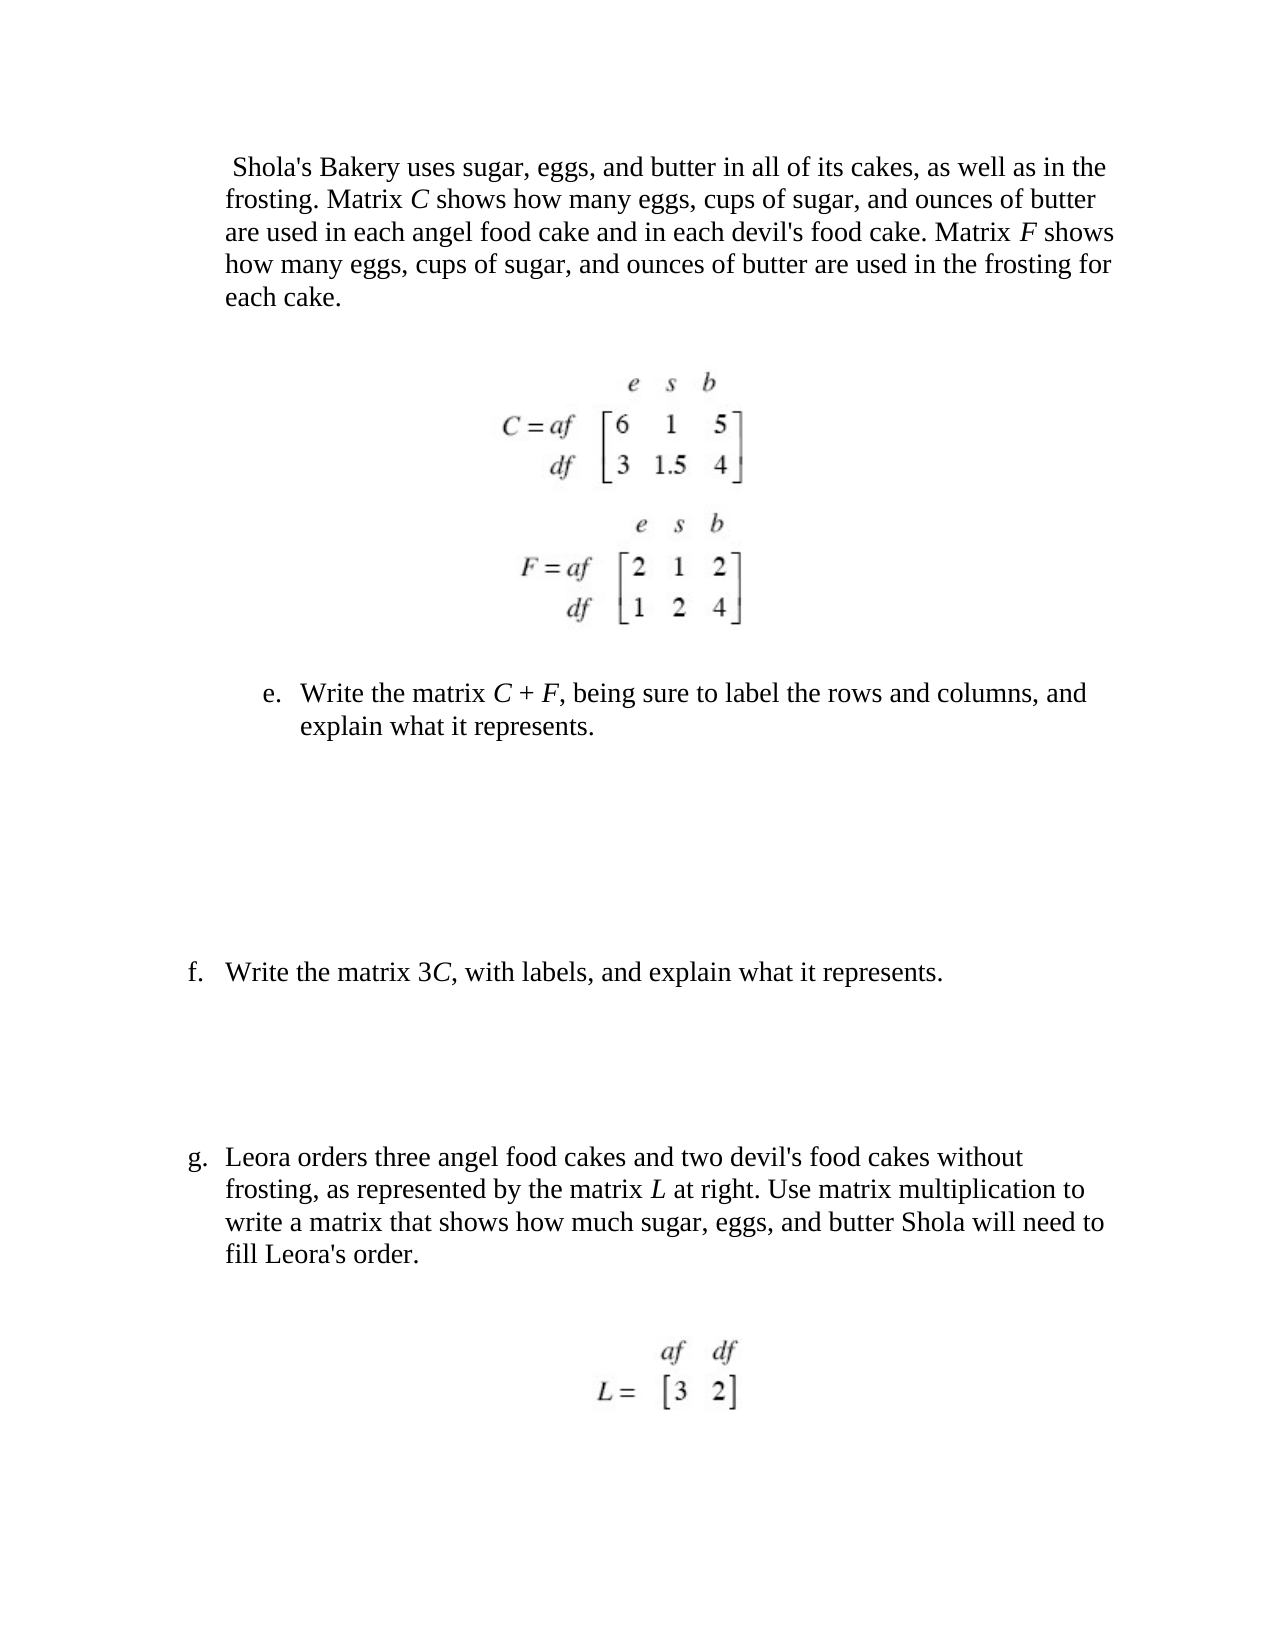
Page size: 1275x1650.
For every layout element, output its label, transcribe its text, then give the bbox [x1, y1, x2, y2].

picture [567, 1298, 783, 1468]
list Write the matrix 3C, with labels, and explain what it represents. [187, 955, 1125, 988]
list Leora orders three angel food cakes and two devil's food cakes without frosting, as represented by the matrix L at right. Use matrix multiplication to write a matrix that shows how much sugar, eggs, and butter Shola will need to fill Leora's order. [187, 1140, 1125, 1269]
text Shola's Bakery uses sugar, eggs, and butter in all of its cakes, as well as in the frosting. Matrix C shows how many eggs, cups of sugar, and ounces of butter are used in each angel food cake and in each devil's food cake. Matrix F shows how many eggs, cups of sugar, and ounces of butter are used in the frosting for each cake. [225, 150, 1125, 312]
picture [479, 341, 796, 648]
list Write the matrix C + F, being sure to label the rows and columns, and explain what it represents. [262, 677, 1125, 741]
